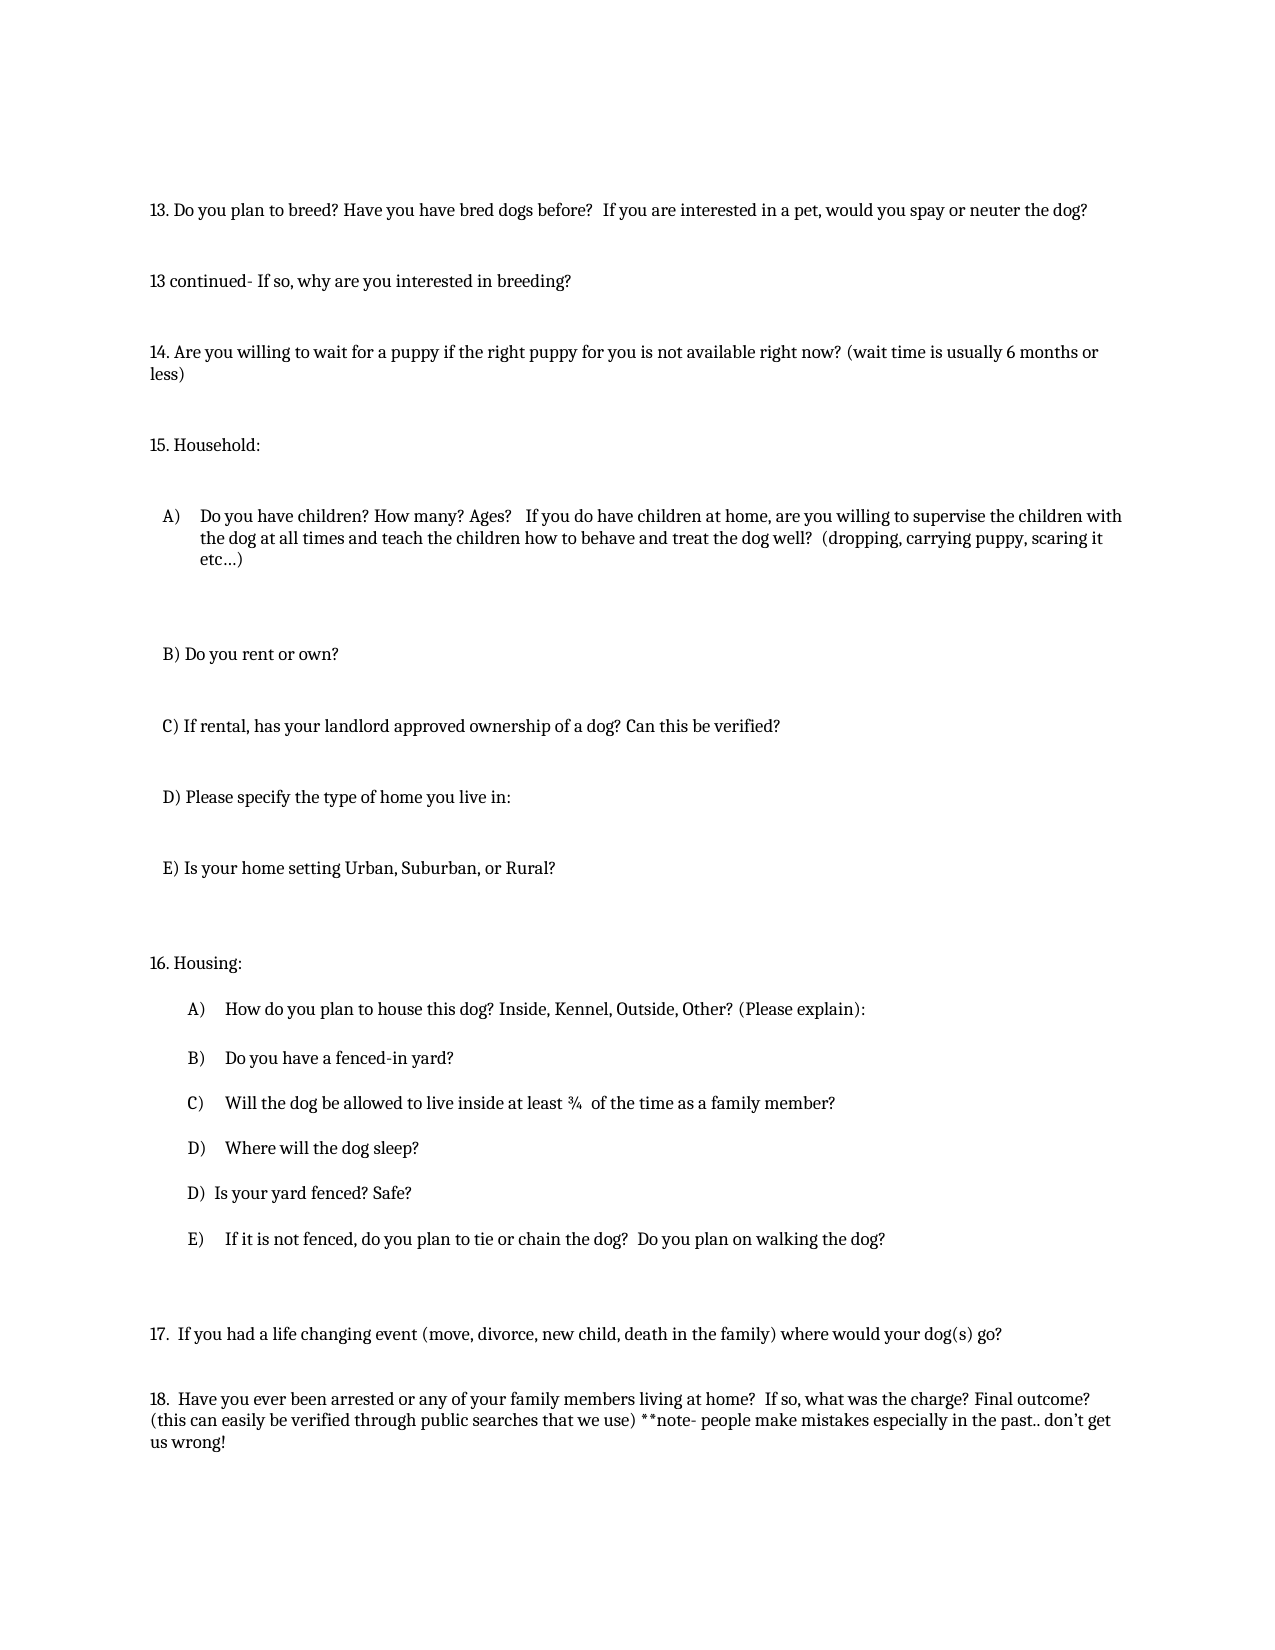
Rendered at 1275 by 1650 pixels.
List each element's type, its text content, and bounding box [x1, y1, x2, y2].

text 17. If you had a life changing event (move, divorce, new child, death in the family) where would your dog(s) go? [150, 1323, 1125, 1345]
list Do you have children? How many? Ages? If you do have children at home, are you willing to supervise the children with the dog at all times and teach the children how to behave and treat the dog well? (dropping, carrying puppy, scaring it etc…) [162, 506, 1125, 570]
text D) Is your yard fenced? Safe? [150, 1183, 1125, 1204]
text D) Please specify the type of home you live in: [150, 786, 1125, 808]
text 15. Household: [150, 434, 1125, 456]
list Will the dog be allowed to live inside at least ¾ of the time as a family member? [187, 1092, 1125, 1114]
list Where will the dog sleep? [187, 1137, 1125, 1159]
text B) Do you rent or own? [150, 644, 1125, 666]
text E) Is your home setting Urban, Suburban, or Rural? [150, 857, 1125, 879]
text 16. Housing: [150, 952, 1125, 974]
text C) If rental, has your landlord approved ownership of a dog? Can this be verified? [150, 715, 1125, 737]
list How do you plan to house this dog? Inside, Kennel, Outside, Other? (Please explain): [187, 998, 1125, 1019]
list If it is not fenced, do you plan to tie or chain the dog? Do you plan on walking the dog? [187, 1228, 1125, 1250]
text 18. Have you ever been arrested or any of your family members living at home? If so, what was the charge? Final outcome? (this can easily be verified through public searches that we use) **note- people make mistakes especially in the past.. don’t get us wrong! [150, 1388, 1125, 1453]
text 13 continued- If so, why are you interested in breeding? [150, 271, 1125, 292]
text 14. Are you willing to wait for a puppy if the right puppy for you is not available right now? (wait time is usually 6 months or less) [150, 342, 1125, 385]
text 13. Do you plan to breed? Have you have bred dogs before? If you are interested in a pet, would you spay or neuter the dog? [150, 199, 1125, 221]
list Do you have a fenced-in yard? [187, 1048, 1125, 1069]
